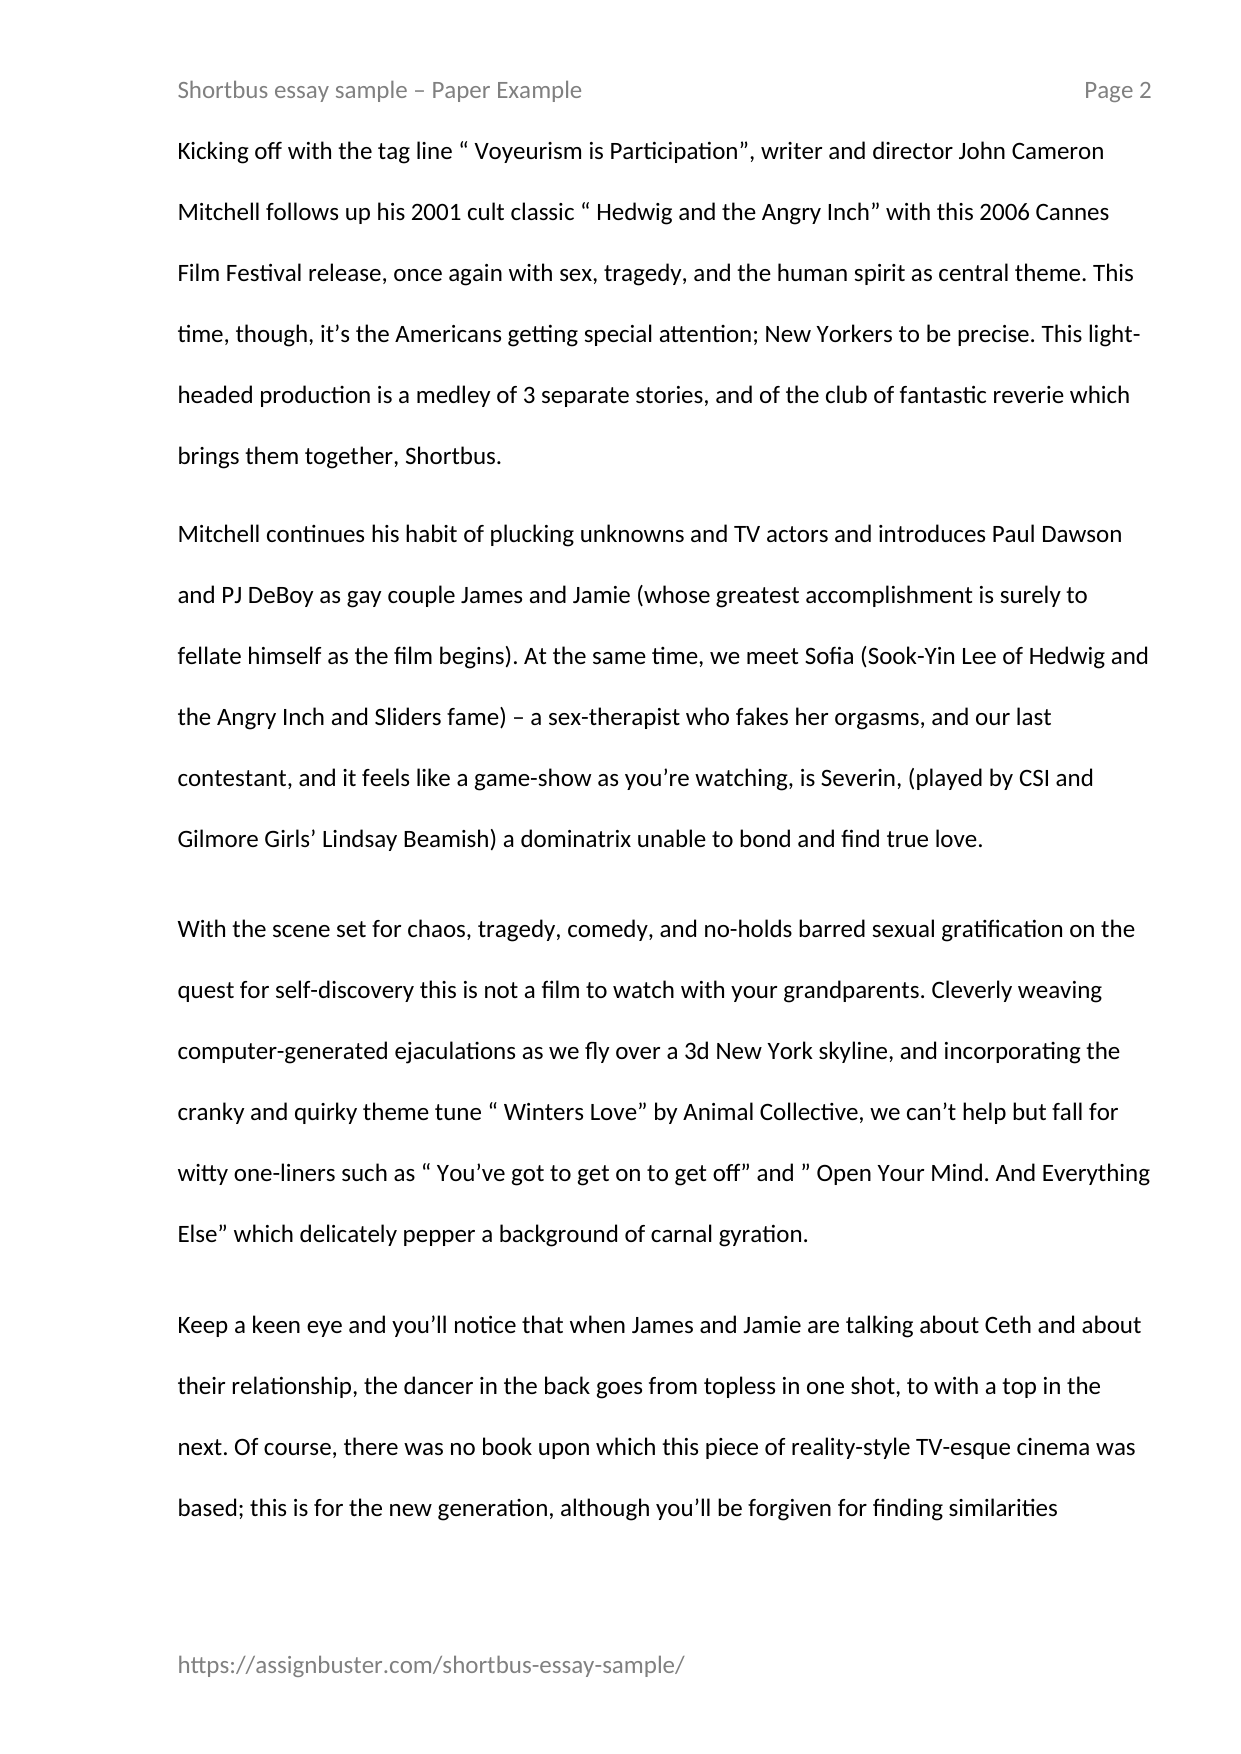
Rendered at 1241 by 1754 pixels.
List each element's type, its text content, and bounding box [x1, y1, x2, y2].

text With the scene set for chaos, tragedy, comedy, and no-holds barred sexual gratification on the quest for self-discovery this is not a film to watch with your grandparents. Cleverly weaving computer-generated ejaculations as we fly over a 3d New York skyline, and incorporating the cranky and quirky theme tune “ Winters Love” by Animal Collective, we can’t help but fall for witty one-liners such as “ You’ve got to get on to get off” and ” Open Your Mind. And Everything Else” which delicately pepper a background of carnal gyration. [177, 913, 1152, 1249]
text Kicking off with the tag line “ Voyeurism is Participation”, writer and director John Cameron Mitchell follows up his 2001 cult classic “ Hedwig and the Angry Inch” with this 2006 Cannes Film Festival release, once again with sex, tragedy, and the human spirit as central theme. This time, though, it’s the Americans getting special attention; New Yorkers to be precise. This light-headed production is a medley of 3 separate stories, and of the club of fantastic reverie which brings them together, Shortbus. [177, 135, 1152, 471]
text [177, 1309, 1152, 1523]
text Mitchell continues his habit of plucking unknowns and TV actors and introduces Paul Dawson and PJ DeBoy as gay couple James and Jamie (whose greatest accomplishment is surely to fellate himself as the film begins). At the same time, we meet Sofia (Sook-Yin Lee of Hedwig and the Angry Inch and Sliders fame) – a sex-therapist who fakes her orgasms, and our last contestant, and it feels like a game-show as you’re watching, is Severin, (played by CSI and Gilmore Girls’ Lindsay Beamish) a dominatrix unable to bond and find true love. [177, 518, 1152, 853]
